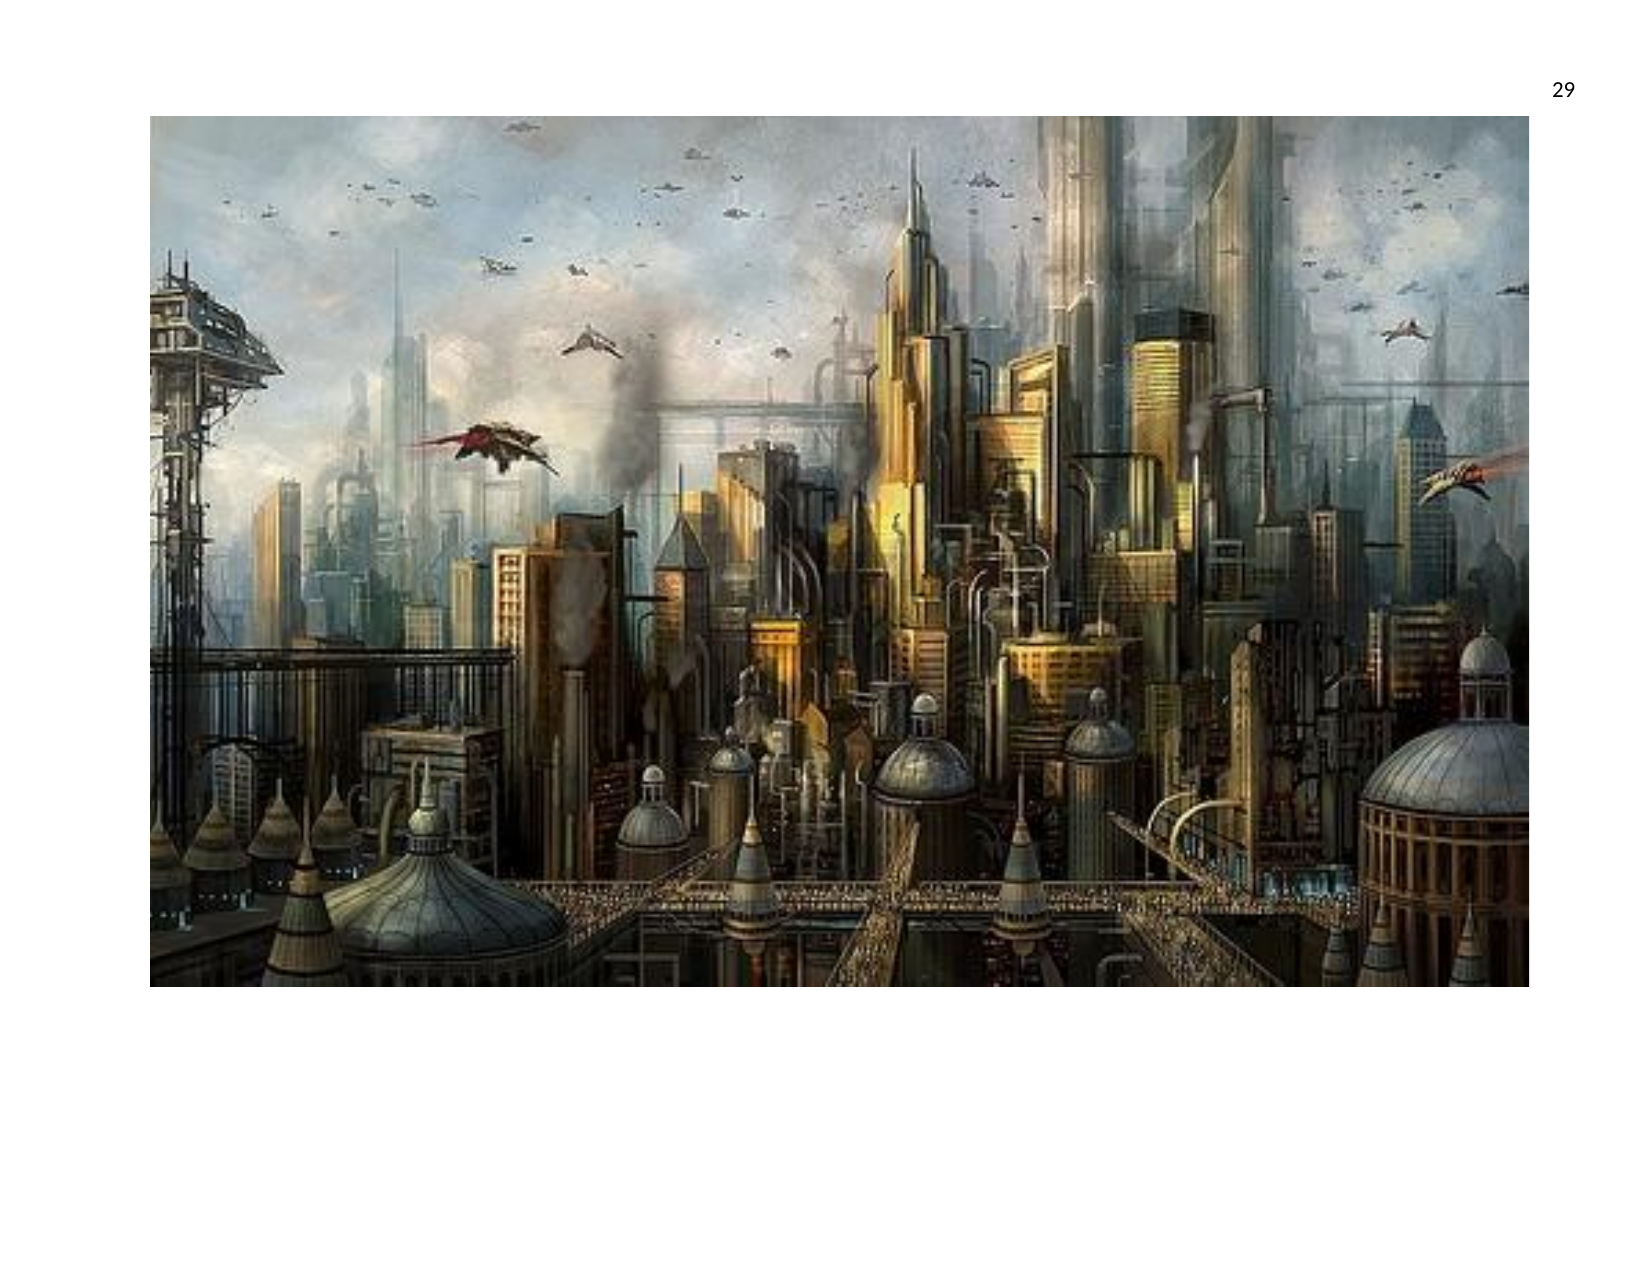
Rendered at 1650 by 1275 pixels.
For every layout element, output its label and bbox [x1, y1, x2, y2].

picture [150, 116, 1530, 987]
